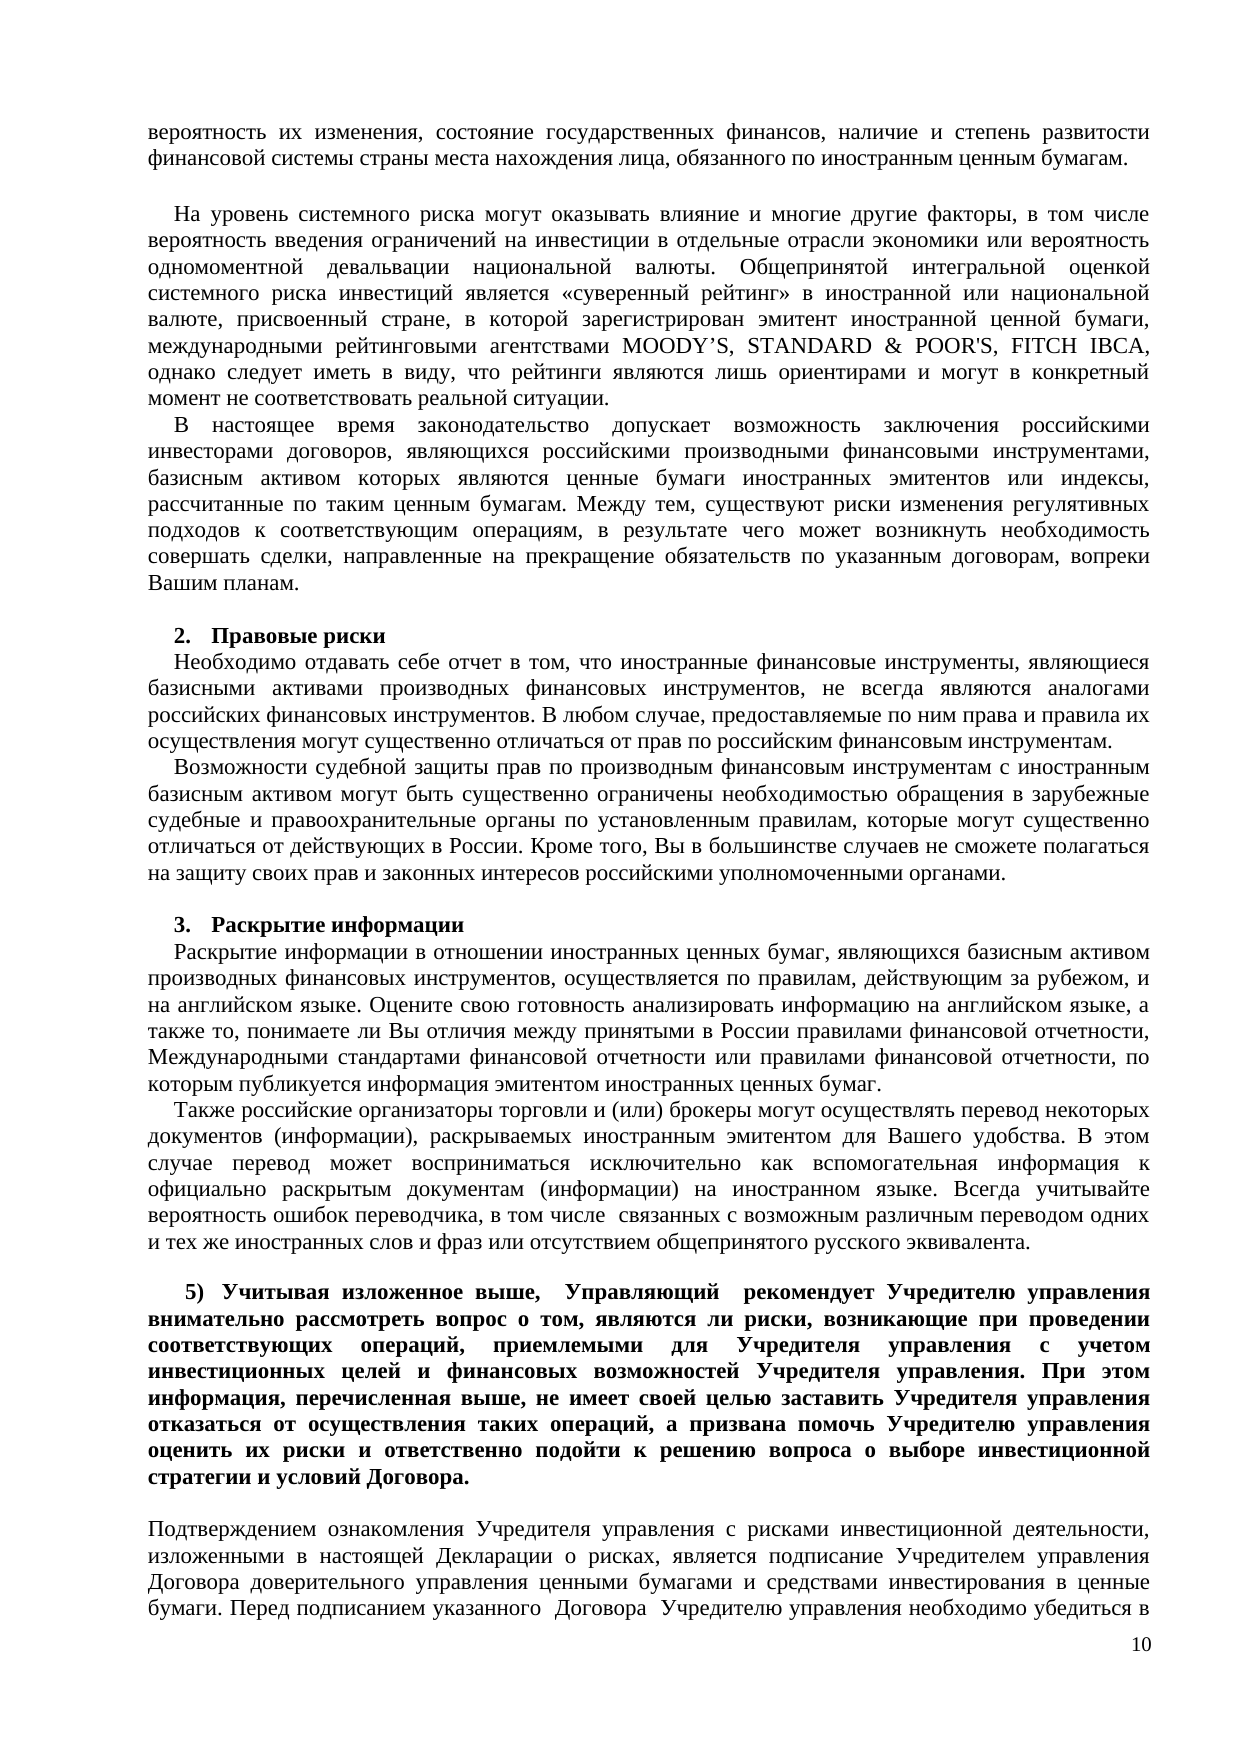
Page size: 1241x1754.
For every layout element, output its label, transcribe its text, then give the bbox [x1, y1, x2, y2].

text Возможности судебной защиты прав по производным финансовым инструментам с иностранным базисным активом могут быть существенно ограничены необходимостью обращения в зарубежные судебные и правоохранительные органы по установленным правилам, которые могут существенно отличаться от действующих в России. Кроме того, Вы в большинстве случаев не сможете полагаться на защиту своих прав и законных интересов российскими уполномоченными органами. [148, 753, 1152, 885]
text Раскрытие информации в отношении иностранных ценных бумаг, являющихся базисным активом производных финансовых инструментов, осуществляется по правилам, действующим за рубежом, и на английском языке. Оцените свою готовность анализировать информацию на английском языке, а также то, понимаете ли Вы отличия между принятыми в России правилами финансовой отчетности, Международными стандартами финансовой отчетности или правилами финансовой отчетности, по которым публикуется информация эмитентом иностранных ценных бумаг. [148, 938, 1152, 1096]
text На уровень системного риска могут оказывать влияние и многие другие факторы, в том числе вероятность введения ограничений на инвестиции в отдельные отрасли экономики или вероятность одномоментной девальвации национальной валюты. Общепринятой интегральной оценкой системного риска инвестиций является «суверенный рейтинг» в иностранной или национальной валюте, присвоенный стране, в которой зарегистрирован эмитент иностранной ценной бумаги, международными рейтинговыми агентствами MOODY’S, STANDARD & POOR'S, FITCH IBCA, однако следует иметь в виду, что рейтинги являются лишь ориентирами и могут в конкретный момент не соответствовать реальной ситуации. [148, 200, 1152, 411]
text Также российские организаторы торговли и (или) брокеры могут осуществлять перевод некоторых документов (информации), раскрываемых иностранным эмитентом для Вашего удобства. В этом случае перевод может восприниматься исключительно как вспомогательная информация к официально раскрытым документам (информации) на иностранном языке. Всегда учитывайте вероятность ошибок переводчика, в том числе связанных с возможным различным переводом одних и тех же иностранных слов и фраз или отсутствием общепринятого русского эквивалента. [148, 1096, 1152, 1254]
list Раскрытие информации [174, 912, 1152, 938]
list Учитывая изложенное выше, Управляющий рекомендует Учредителю управления внимательно рассмотреть вопрос о том, являются ли риски, возникающие при проведении соответствующих операций, приемлемыми для Учредителя управления с учетом инвестиционных целей и финансовых возможностей Учредителя управления. При этом информация, перечисленная выше, не имеет своей целью заставить Учредителя управления отказаться от осуществления таких операций, а призвана помочь Учредителю управления оценить их риски и ответственно подойти к решению вопроса о выборе инвестиционной стратегии и условий Договора. [148, 1278, 1152, 1489]
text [148, 1515, 1152, 1621]
text В настоящее время законодательство допускает возможность заключения российскими инвесторами договоров, являющихся российскими производными финансовыми инструментами, базисным активом которых являются ценные бумаги иностранных эмитентов или индексы, рассчитанные по таким ценным бумагам. Между тем, существуют риски изменения регулятивных подходов к соответствующим операциям, в результате чего может возникнуть необходимость совершать сделки, направленные на прекращение обязательств по указанным договорам, вопреки Вашим планам. [148, 411, 1152, 595]
list Правовые риски [174, 622, 1152, 648]
text Необходимо отдавать себе отчет в том, что иностранные финансовые инструменты, являющиеся базисными активами производных финансовых инструментов, не всегда являются аналогами российских финансовых инструментов. В любом случае, предоставляемые по ним права и правила их осуществления могут существенно отличаться от прав по российским финансовым инструментам. [148, 648, 1152, 753]
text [148, 118, 1152, 171]
